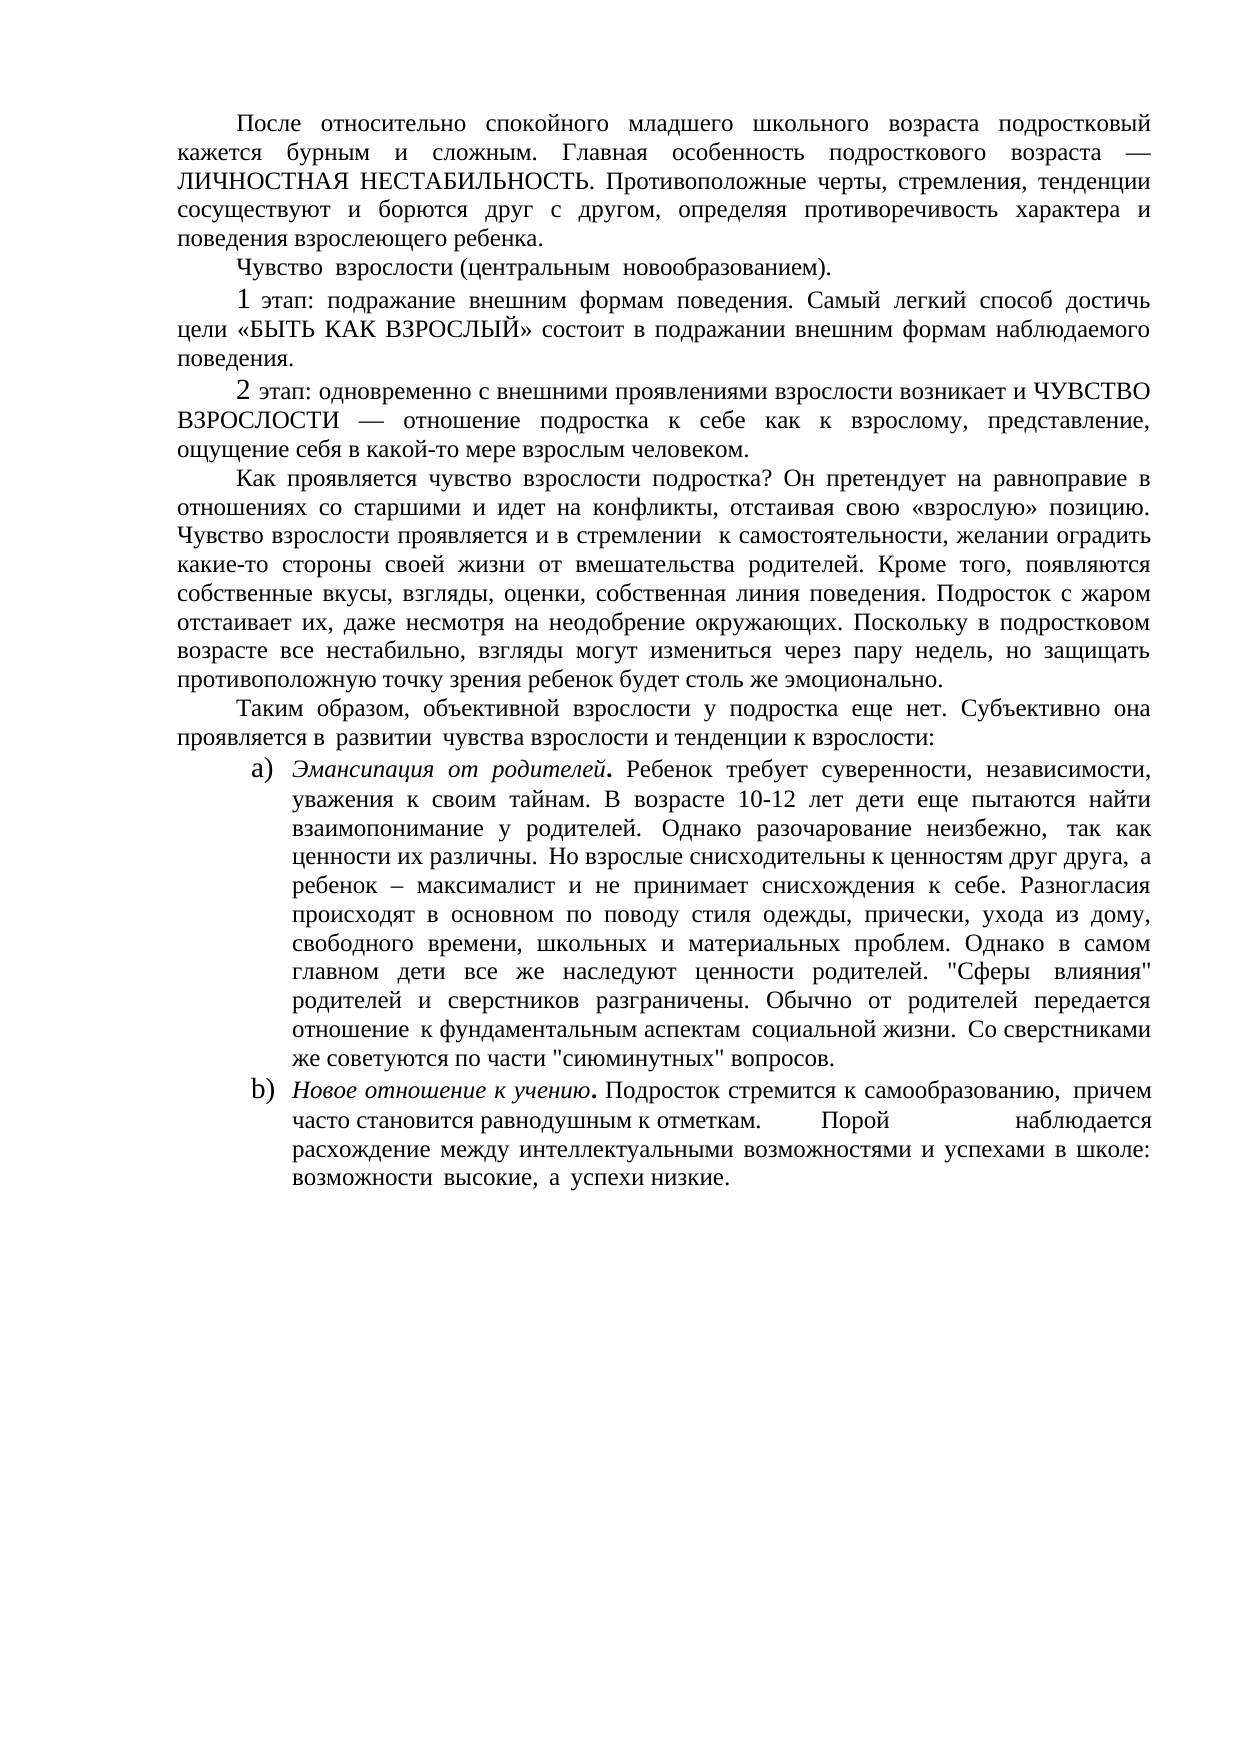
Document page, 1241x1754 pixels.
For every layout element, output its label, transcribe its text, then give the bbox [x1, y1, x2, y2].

list этап: одновременно с внешними проявлениями взрослости возникает и ЧУВСТВО ВЗРОСЛОСТИ — отношение подростка к себе как к взрослому, представление, ощущение себя в какой-то мере взрослым человеком. [177, 372, 1151, 463]
text Таким образом, объективной взрослости у подростка еще нет. Субъективно она проявляется в развитии чувства взрослости и тенденции к взрослости: [177, 693, 1152, 750]
list Новое отношение к учению. Подросток стремится к самообразованию, причем часто становится равнодушным к отметкам. Порой наблюдается расхождение между интеллектуальными возможностями и успехами в школе: возможности высокие, а успехи низкие. [251, 1071, 1152, 1191]
text После относительно спокойного младшего школьного возраста подростковый кажется бурным и сложным. Главная особенность подросткового возраста — ЛИЧНОСТНАЯ НЕСТАБИЛЬНОСТЬ. Противоположные черты, стремления, тенденции сосуществуют и борются друг с другом, определяя противоречивость характера и поведения взрослеющего ребенка. [177, 108, 1152, 252]
text Чувство взрослости (центральным новообразованием). [236, 252, 1240, 281]
text Как проявляется чувство взрослости подростка? Он претендует на равноправие в отношениях со старшими и идет на конфликты, отстаивая свою «взрослую» позицию. Чувство взрослости проявляется и в стремлении к самостоятельности, желании оградить какие-то стороны своей жизни от вмешательства родителей. Кроме того, появляются собственные вкусы, взгляды, оценки, собственная линия поведения. Подросток с жаром отстаивает их, даже несмотря на неодобрение окружающих. Поскольку в подростковом возрасте все нестабильно, взгляды могут измениться через пару недель, но защищать противоположную точку зрения ребенок будет столь же эмоционально. [177, 463, 1152, 693]
list этап: подражание внешним формам поведения. Самый легкий способ достичь цели «БЫТЬ КАК ВЗРОСЛЫЙ» состоит в подражании внешним формам наблюдаемого поведения. [177, 281, 1151, 372]
list Эмансипация от родителей. Ребенок требует суверенности, независимости, уважения к своим тайнам. В возрасте 10-12 лет дети еще пытаются найти взаимопонимание у родителей. Однако разочарование неизбежно, так как ценности их различны. Но взрослые снисходительны к ценностям друг друга, а ребенок – максималист и не принимает снисхождения к себе. Разногласия происходят в основном по поводу стиля одежды, прически, ухода из дому, свободного времени, школьных и материальных проблем. Однако в самом главном дети все же наследуют ценности родителей. "Сферы влияния" родителей и сверстников разграничены. Обычно от родителей передается отношение к фундаментальным аспектам социальной жизни. Со сверстниками же советуются по части "сиюминутных" вопросов. [251, 750, 1151, 1071]
